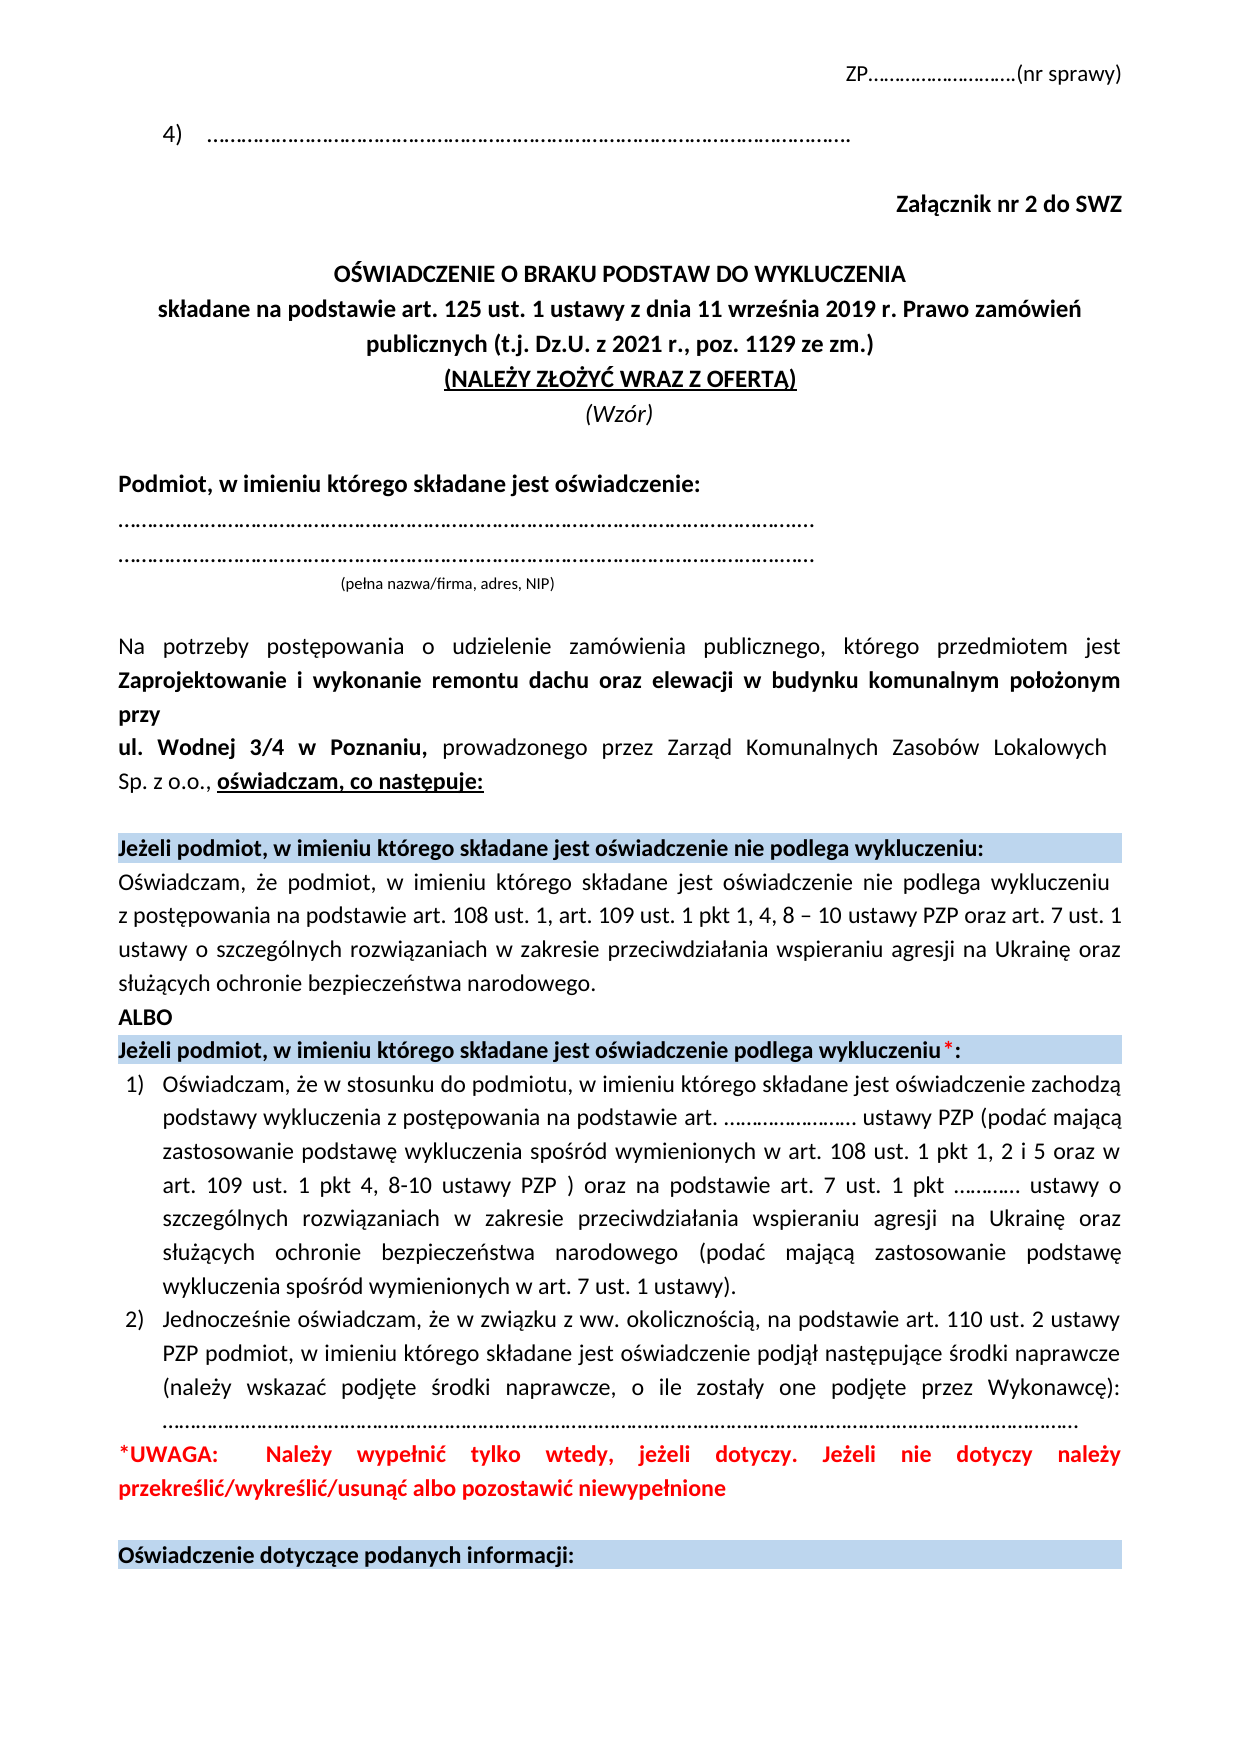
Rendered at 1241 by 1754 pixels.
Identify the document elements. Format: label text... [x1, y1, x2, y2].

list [162, 118, 1122, 149]
text Oświadczenie dotyczące podanych informacji: [118, 1540, 1122, 1569]
text …………………………………………………………………………………………………….…… [118, 538, 1122, 569]
text (Wzór) [118, 398, 1122, 429]
list Oświadczam, że w stosunku do podmiotu, w imieniu którego składane jest oświadczenie zachodzą podstawy wykluczenia z postępowania na podstawie art. …………………… ustawy PZP (podać mającą zastosowanie podstawę wykluczenia spośród wymienionych w art. 108 ust. 1 pkt 1, 2 i 5 oraz w art. 109 ust. 1 pkt 4, 8-10 ustawy PZP ) oraz na podstawie art. 7 ust. 1 pkt ………… ustawy o szczególnych rozwiązaniach w zakresie przeciwdziałania wspieraniu agresji na Ukrainę oraz służących ochronie bezpieczeństwa narodowego (podać mającą zastosowanie podstawę wykluczenia spośród wymienionych w art. 7 ust. 1 ustawy). [125, 1069, 1122, 1300]
text Załącznik nr 2 do SWZ [118, 188, 1122, 219]
text ……………………………………………………………………………………………………….… [118, 503, 1122, 534]
text (NALEŻY ZŁOŻYĆ WRAZ Z OFERTĄ) [118, 363, 1122, 394]
text *UWAGA: Należy wypełnić tylko wtedy, jeżeli dotyczy. Jeżeli nie dotyczy należy przekreślić/wykreślić/usunąć albo pozostawić niewypełnione [118, 1439, 1122, 1502]
text Jeżeli podmiot, w imieniu którego składane jest oświadczenie podlega wykluczeniu*: [118, 1035, 1122, 1064]
text Oświadczam, że podmiot, w imieniu którego składane jest oświadczenie nie podlega wykluczeniu z postępowania na podstawie art. 108 ust. 1, art. 109 ust. 1 pkt 1, 4, 8 – 10 ustawy PZP oraz art. 7 ust. 1 ustawy o szczególnych rozwiązaniach w zakresie przeciwdziałania wspieraniu agresji na Ukrainę oraz służących ochronie bezpieczeństwa narodowego. [118, 867, 1122, 997]
text ALBO [118, 1002, 1122, 1031]
text (pełna nazwa/firma, adres, NIP) [118, 573, 1122, 593]
text składane na podstawie art. 125 ust. 1 ustawy z dnia 11 września 2019 r. Prawo zamówień publicznych (t.j. Dz.U. z 2021 r., poz. 1129 ze zm.) [118, 293, 1122, 359]
text Jeżeli podmiot, w imieniu którego składane jest oświadczenie nie podlega wykluczeniu: [118, 833, 1122, 863]
text Na potrzeby postępowania o udzielenie zamówienia publicznego, którego przedmiotem jest Zaprojektowanie i wykonanie remontu dachu oraz elewacji w budynku komunalnym położonym przy ul. Wodnej 3/4 w Poznaniu, prowadzonego przez Zarząd Komunalnych Zasobów Lokalowych Sp. z o.o., oświadczam, co następuje: [118, 631, 1122, 795]
list Jednocześnie oświadczam, że w związku z ww. okolicznością, na podstawie art. 110 ust. 2 ustawy PZP podmiot, w imieniu którego składane jest oświadczenie podjął następujące środki naprawcze (należy wskazać podjęte środki naprawcze, o ile zostały one podjęte przez Wykonawcę): ………………………………………….……………………………………………………………………………………………………… [125, 1304, 1122, 1434]
text OŚWIADCZENIE O BRAKU PODSTAW DO WYKLUCZENIA [118, 258, 1122, 289]
text Podmiot, w imieniu którego składane jest oświadczenie: [118, 468, 1122, 499]
